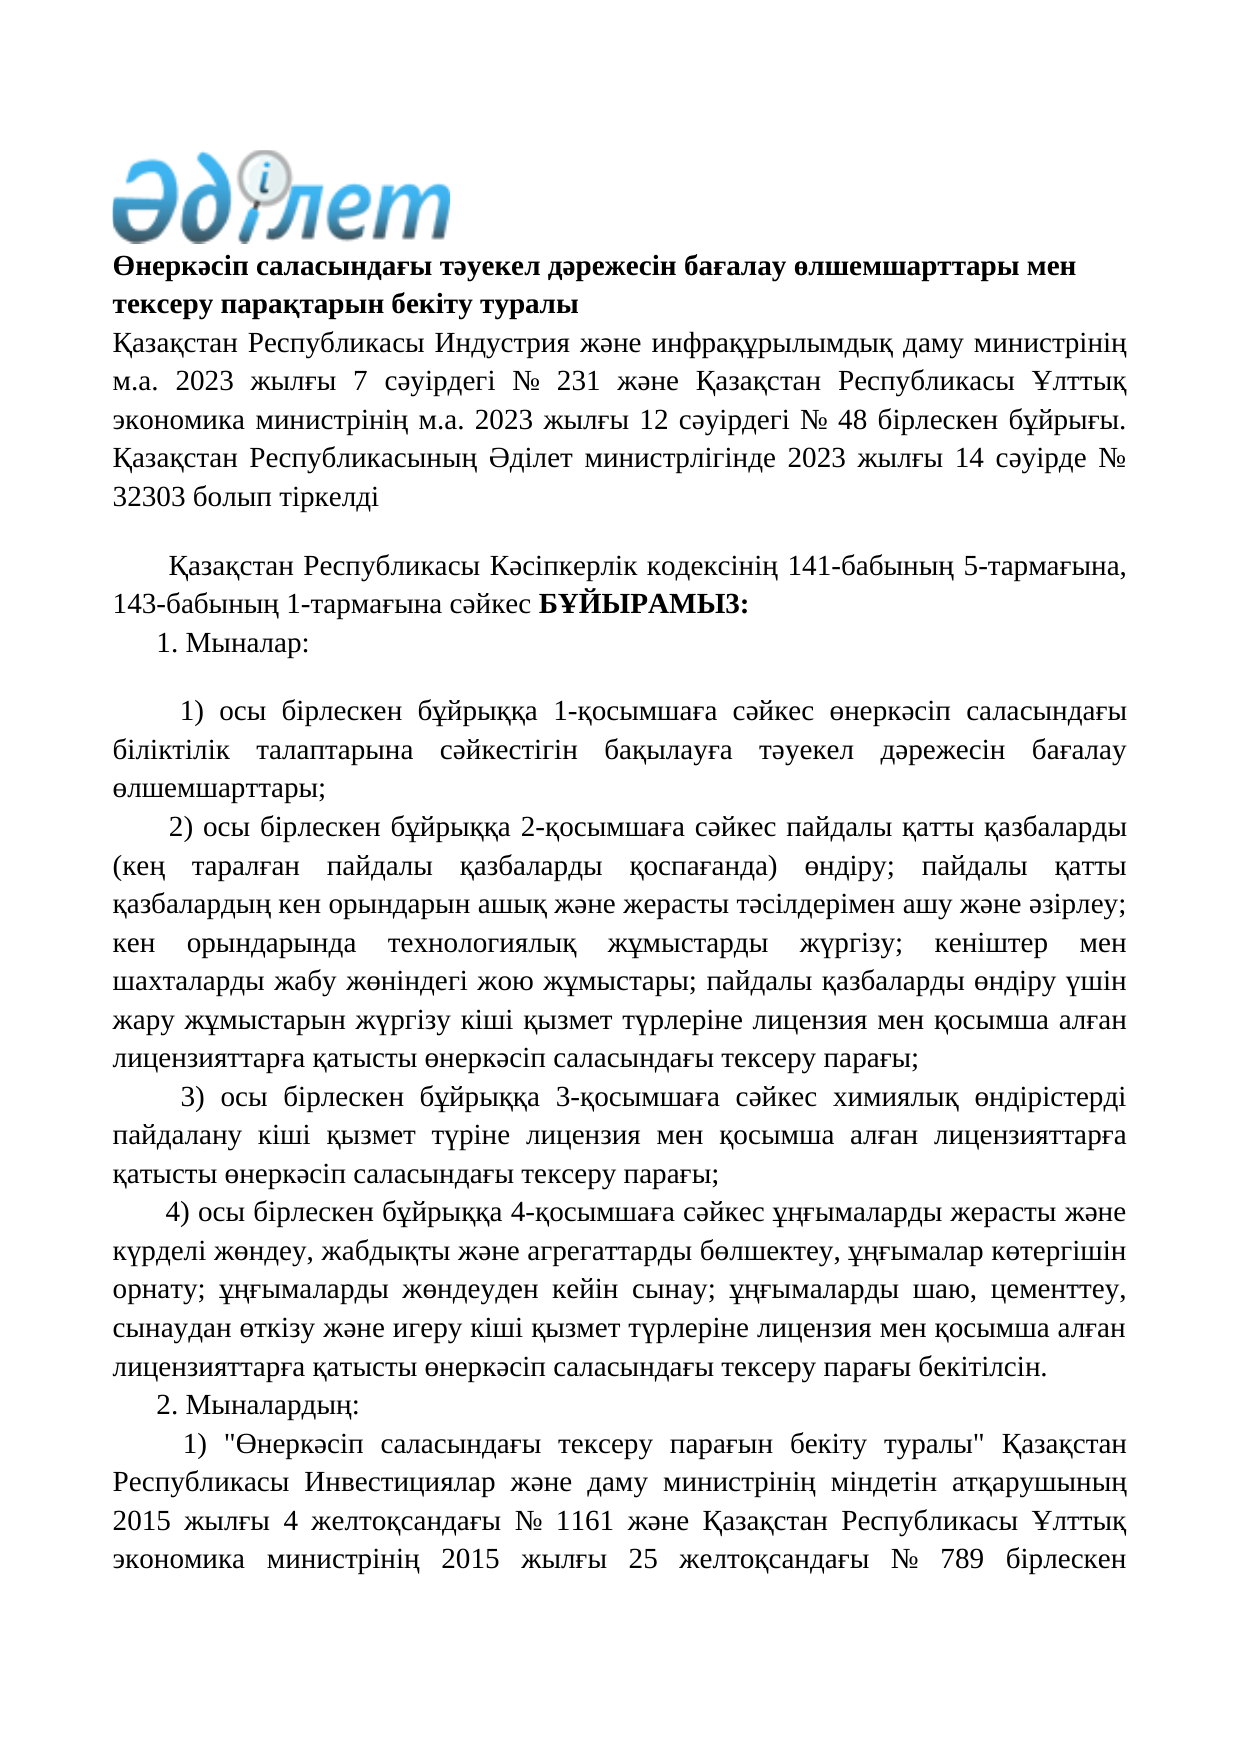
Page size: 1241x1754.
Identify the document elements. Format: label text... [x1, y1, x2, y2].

text 4) осы бірлескен бұйрыққа 4-қосымшаға сәйкес ұңғымаларды жерасты және күрделі жөндеу, жабдықты және агрегаттарды бөлшектеу, ұңғымалар көтергішін орнату; ұңғымаларды жөндеуден кейін сынау; ұңғымаларды шаю, цементтеу, сынаудан өткізу және игеру кіші қызмет түрлеріне лицензия мен қосымша алған лицензияттарға қатысты өнеркәсіп саласындағы тексеру парағы бекітілсін. [112, 1194, 1128, 1382]
text 2) осы бірлескен бұйрыққа 2-қосымшаға сәйкес пайдалы қатты қазбаларды (кең таралған пайдалы қазбаларды қоспағанда) өндiру; пайдалы қатты қазбалардың кен орындарын ашық және жерасты тәсiлдерiмен ашу және әзірлеу; кен орындарында технологиялық жұмыстарды жүргізу; кенiштер мен шахталарды жабу жөніндегі жою жұмыстары; пайдалы қазбаларды өндіру үшін жару жұмыстарын жүргізу кіші қызмет түрлеріне лицензия мен қосымша алған лицензияттарға қатысты өнеркәсіп саласындағы тексеру парағы; [112, 809, 1128, 1074]
text Қазақстан Республикасы Кәсіпкерлік кодексінің 141-бабының 5-тармағына, 143-бабының 1-тармағына сәйкес БҰЙЫРАМЫ3: [112, 548, 1128, 620]
text Қазақстан Республикасы Индустрия және инфрақұрылымдық даму министрінің м.а. 2023 жылғы 7 сәуірдегі № 231 және Қазақстан Республикасы Ұлттық экономика министрінің м.а. 2023 жылғы 12 сәуірдегі № 48 бірлескен бұйрығы. Қазақстан Республикасының Әділет министрлігінде 2023 жылғы 14 сәуірде № 32303 болып тіркелді [112, 325, 1128, 512]
text 1) осы бірлескен бұйрыққа 1-қосымшаға сәйкес өнеркәсіп саласындағы біліктілік талаптарына сәйкестігін бақылауға тәуекел дәрежесін бағалау өлшемшарттары; [112, 693, 1128, 804]
text 1. Мыналар: [112, 625, 1128, 658]
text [112, 1426, 1128, 1575]
text 3) осы бірлескен бұйрыққа 3-қосымшаға сәйкес химиялық өндірістерді пайдалану кіші қызмет түріне лицензия мен қосымша алған лицензияттарға қатысты өнеркәсіп саласындағы тексеру парағы; [112, 1079, 1128, 1189]
text Өнеркәсіп саласындағы тәуекел дәрежесін бағалау өлшемшарттары мен тексеру парақтарын бекіту туралы [112, 248, 1128, 320]
text 2. Мыналардың: [112, 1387, 1128, 1421]
picture [112, 150, 451, 244]
